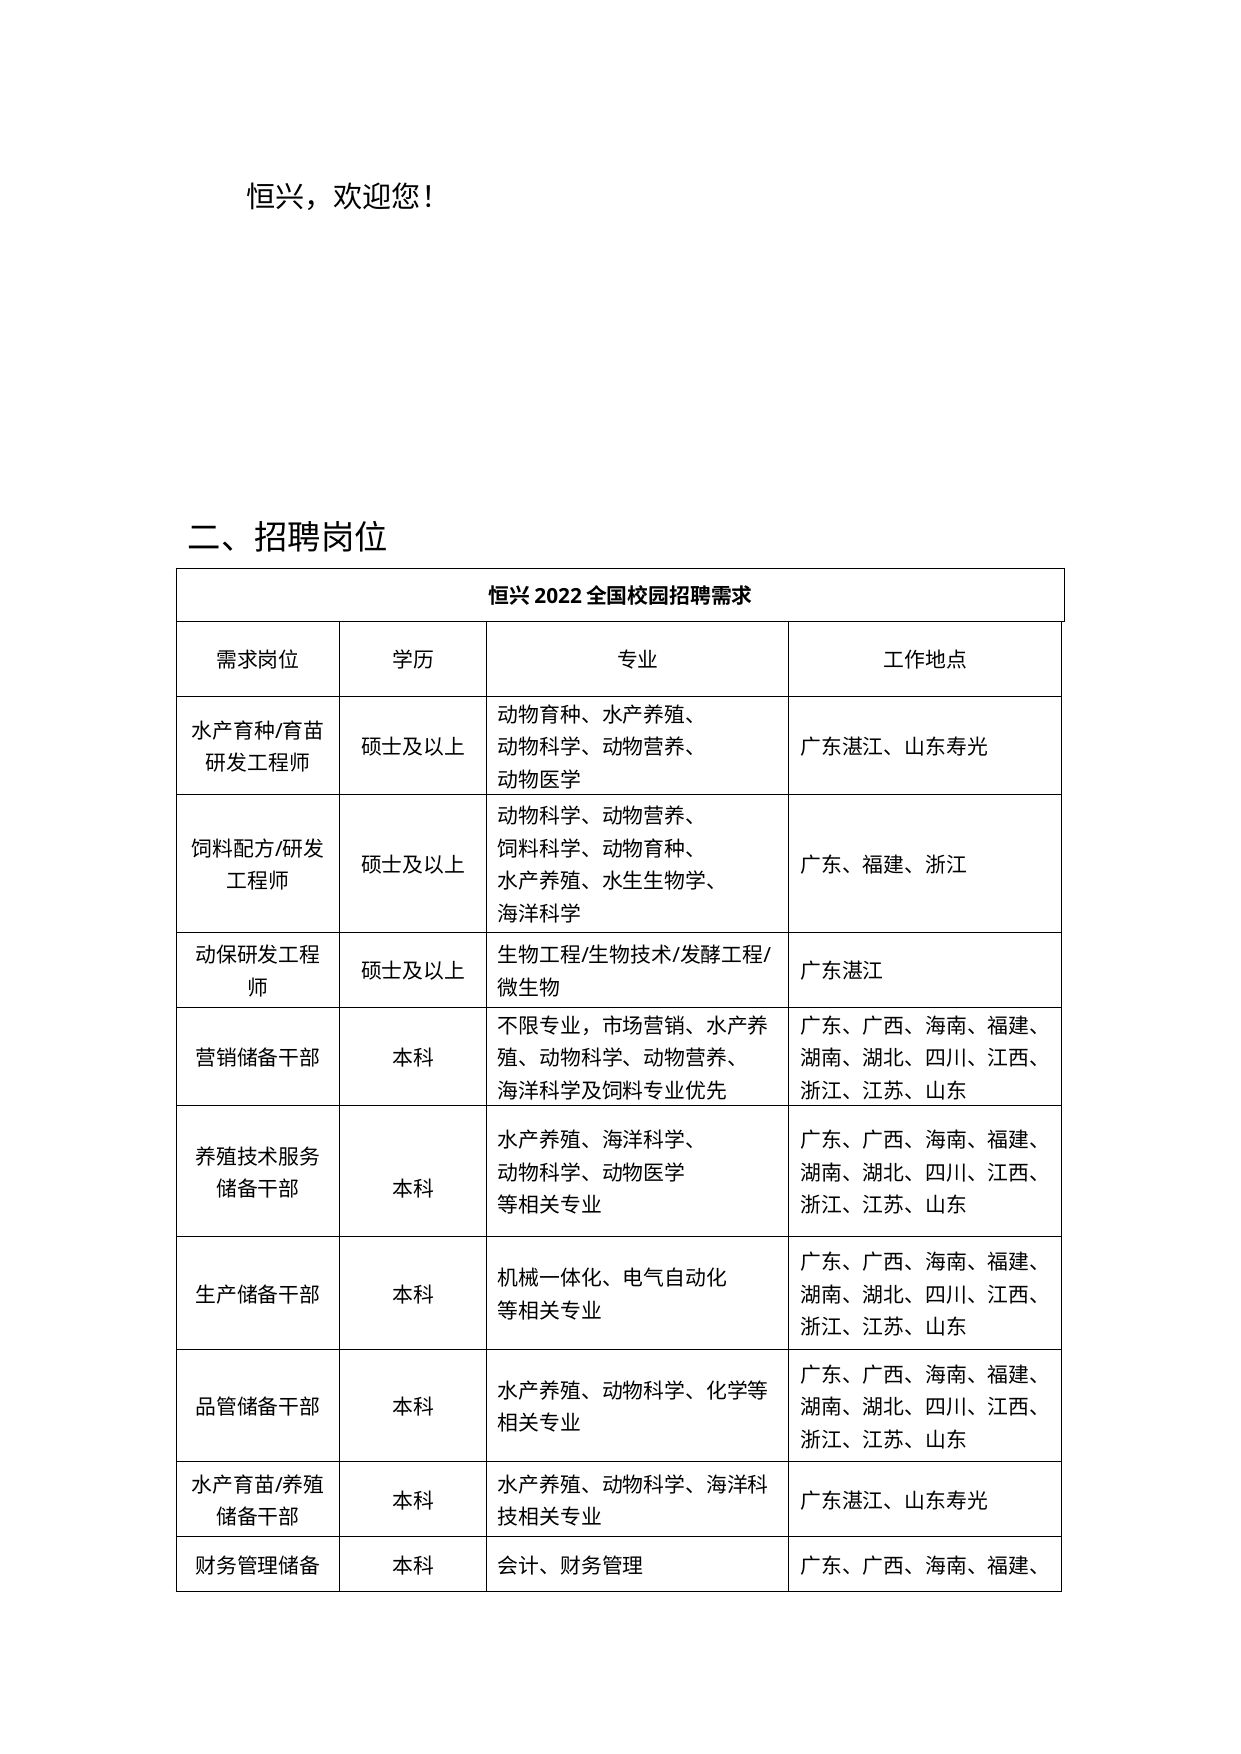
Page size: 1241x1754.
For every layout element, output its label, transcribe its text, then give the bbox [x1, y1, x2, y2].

table_cell 广东、广西、海南、福建、湖南、湖北、四川、江西、浙江、江苏、山东 [789, 1106, 1061, 1236]
table_cell 养殖技术服务储备干部 [177, 1106, 339, 1236]
table_cell 广东湛江 [789, 933, 1061, 1007]
table_cell 本科 [340, 1008, 486, 1105]
text 恒兴，欢迎您！ [187, 162, 1053, 227]
table_cell 财务管理储备干部 [177, 1537, 339, 1591]
table_cell 硕士及以上 [340, 795, 486, 932]
table_cell 广东、福建、浙江 [789, 795, 1061, 932]
table_cell 营销储备干部 [177, 1008, 339, 1105]
table_cell 会计、财务管理 [487, 1537, 788, 1591]
table_cell 水产养殖、动物科学、海洋科技相关专业 [487, 1462, 788, 1536]
table_cell 水产养殖、海洋科学、 动物科学、动物医学 等相关专业 [487, 1106, 788, 1236]
table_cell 本科 [340, 1462, 486, 1536]
table_cell 专业 [487, 622, 788, 696]
table_cell 不限专业，市场营销、水产养殖、动物科学、动物营养、 海洋科学及饲料专业优先 [487, 1008, 788, 1105]
table_cell 机械一体化、电气自动化 等相关专业 [487, 1237, 788, 1349]
table_cell 水产育种/育苗研发工程师 [177, 697, 339, 794]
table_cell 生物工程/生物技术/发酵工程/微生物 [487, 933, 788, 1007]
table_cell 本科 [340, 1237, 486, 1349]
table_cell 本科 [340, 1350, 486, 1461]
table_cell 广东、广西、海南、福建、湖南、湖北、四川、江西、浙江、江苏、山东 [789, 1237, 1061, 1349]
table_cell 生产储备干部 [177, 1237, 339, 1349]
table_cell 工作地点 [789, 622, 1061, 696]
table_cell 水产养殖、动物科学、化学等相关专业 [487, 1350, 788, 1461]
table_cell 广东湛江、山东寿光 [789, 697, 1061, 794]
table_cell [789, 1537, 1061, 1591]
table_cell 本科 [340, 1537, 486, 1591]
table_cell 广东、广西、海南、福建、湖南、湖北、四川、江西、浙江、江苏、山东 [789, 1008, 1061, 1105]
table_cell 硕士及以上 [340, 697, 486, 794]
table_cell 水产育苗/养殖储备干部 [177, 1462, 339, 1536]
table_cell 本科 [340, 1106, 486, 1236]
table_cell 动物育种、水产养殖、 动物科学、动物营养、 动物医学 [487, 697, 788, 794]
table_header 恒兴2022全国校园招聘需求 [177, 569, 1064, 621]
table_cell 动保研发工程师 [177, 933, 339, 1007]
table_cell 饲料配方/研发工程师 [177, 795, 339, 932]
table_cell 需求岗位 [177, 622, 339, 696]
table_cell 硕士及以上 [340, 933, 486, 1007]
table_cell 动物科学、动物营养、 饲料科学、动物育种、 水产养殖、水生生物学、 海洋科学 [487, 795, 788, 932]
table_cell 广东湛江、山东寿光 [789, 1462, 1061, 1536]
table_cell 品管储备干部 [177, 1350, 339, 1461]
text 二、招聘岗位 [187, 502, 1053, 567]
table_cell 学历 [340, 622, 486, 696]
table_cell 广东、广西、海南、福建、湖南、湖北、四川、江西、浙江、江苏、山东 [789, 1350, 1061, 1461]
